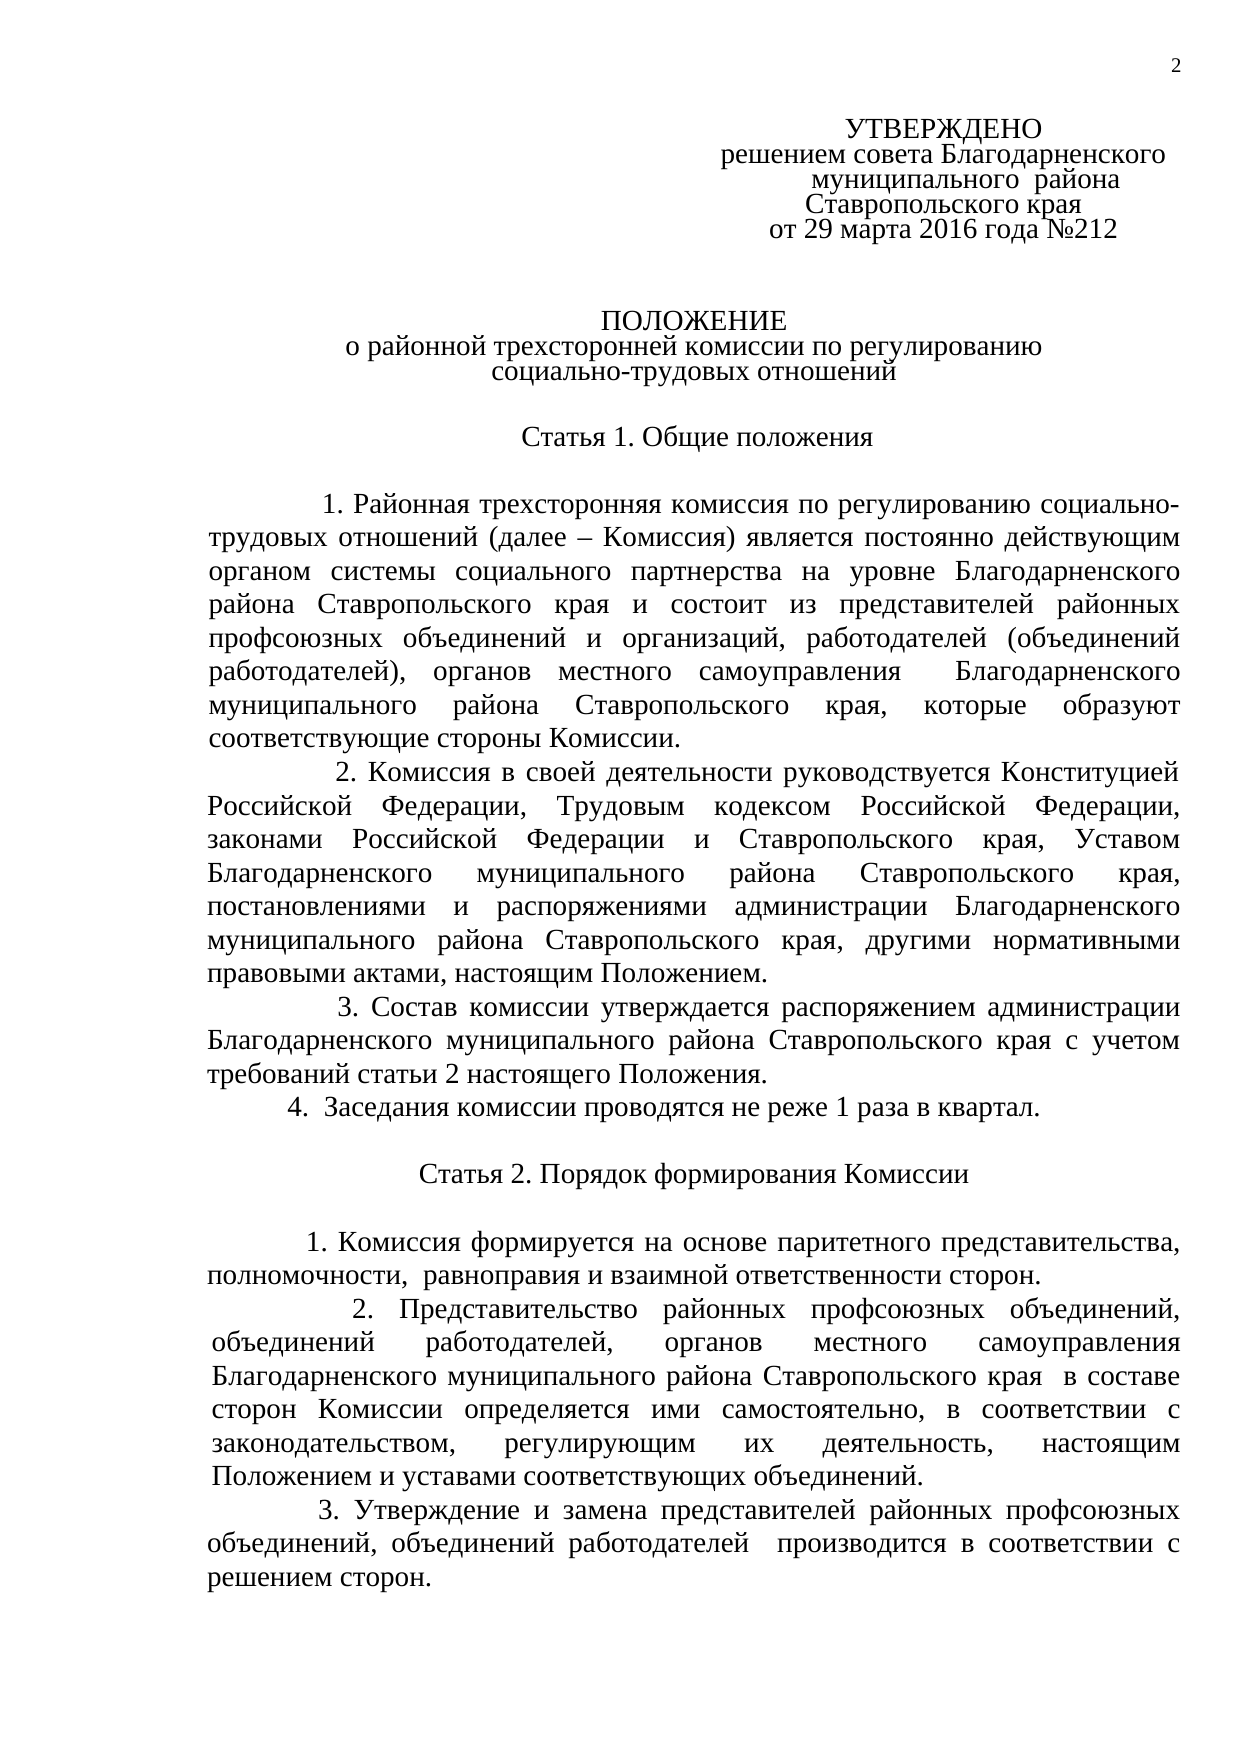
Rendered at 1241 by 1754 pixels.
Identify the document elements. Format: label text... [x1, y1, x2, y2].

text о районной трехсторонней комиссии по регулированию [207, 335, 1181, 360]
text 3. Состав комиссии утверждается распоряжением администрации Благодарненского муниципального района Ставропольского края с учетом требований статьи 2 настоящего Положения. [207, 989, 1181, 1089]
text Статья 1. Общие положения [211, 419, 1181, 452]
text Статья 2. Порядок формирования Комиссии [207, 1157, 1181, 1190]
text 1. Районная трехсторонняя комиссия по регулированию социально-трудовых отношений (далее – Комиссия) является постоянно действующим органом системы социального партнерства на уровне Благодарненского района Ставропольского края и состоит из представителей районных профсоюзных объединений и организаций, работодателей (объединений работодателей), органов местного самоуправления Благодарненского муниципального района Ставропольского края, которые образуют соответствующие стороны Комиссии. [208, 486, 1181, 754]
text 2. Комиссия в своей деятельности руководствуется Конституцией Российской Федерации, Трудовым кодексом Российской Федерации, законами Российской Федерации и Ставропольского края, Уставом Благодарненского муниципального района Ставропольского края, постановлениями и распоряжениями администрации Благодарненского муниципального района Ставропольского края, другими нормативными правовыми актами, настоящим Положением. [207, 754, 1181, 989]
text социально-трудовых отношений [207, 360, 1181, 385]
text 3. Утверждение и замена представителей районных профсоюзных объединений, объединений работодателей производится в соответствии с решением сторон. [207, 1492, 1181, 1593]
table_header УТВЕРЖДЕНО решением совета Благодарненского муниципального района Ставропольского края от 29 марта 2016 года №212 [694, 118, 1192, 243]
text 1. Комиссия формируется на основе паритетного представительства, полномочности, равноправия и взаимной ответственности сторон. [207, 1224, 1181, 1291]
text 4. Заседания комиссии проводятся не реже 1 раза в квартал. [207, 1089, 1181, 1123]
subtitle ПОЛОЖЕНИЕ [207, 310, 1181, 335]
text 2. Представительство районных профсоюзных объединений, объединений работодателей, органов местного самоуправления Благодарненского муниципального района Ставропольского края в составе сторон Комиссии определяется ими самостоятельно, в соответствии с законодательством, регулирующим их деятельность, настоящим Положением и уставами соответствующих объединений. [211, 1291, 1181, 1492]
